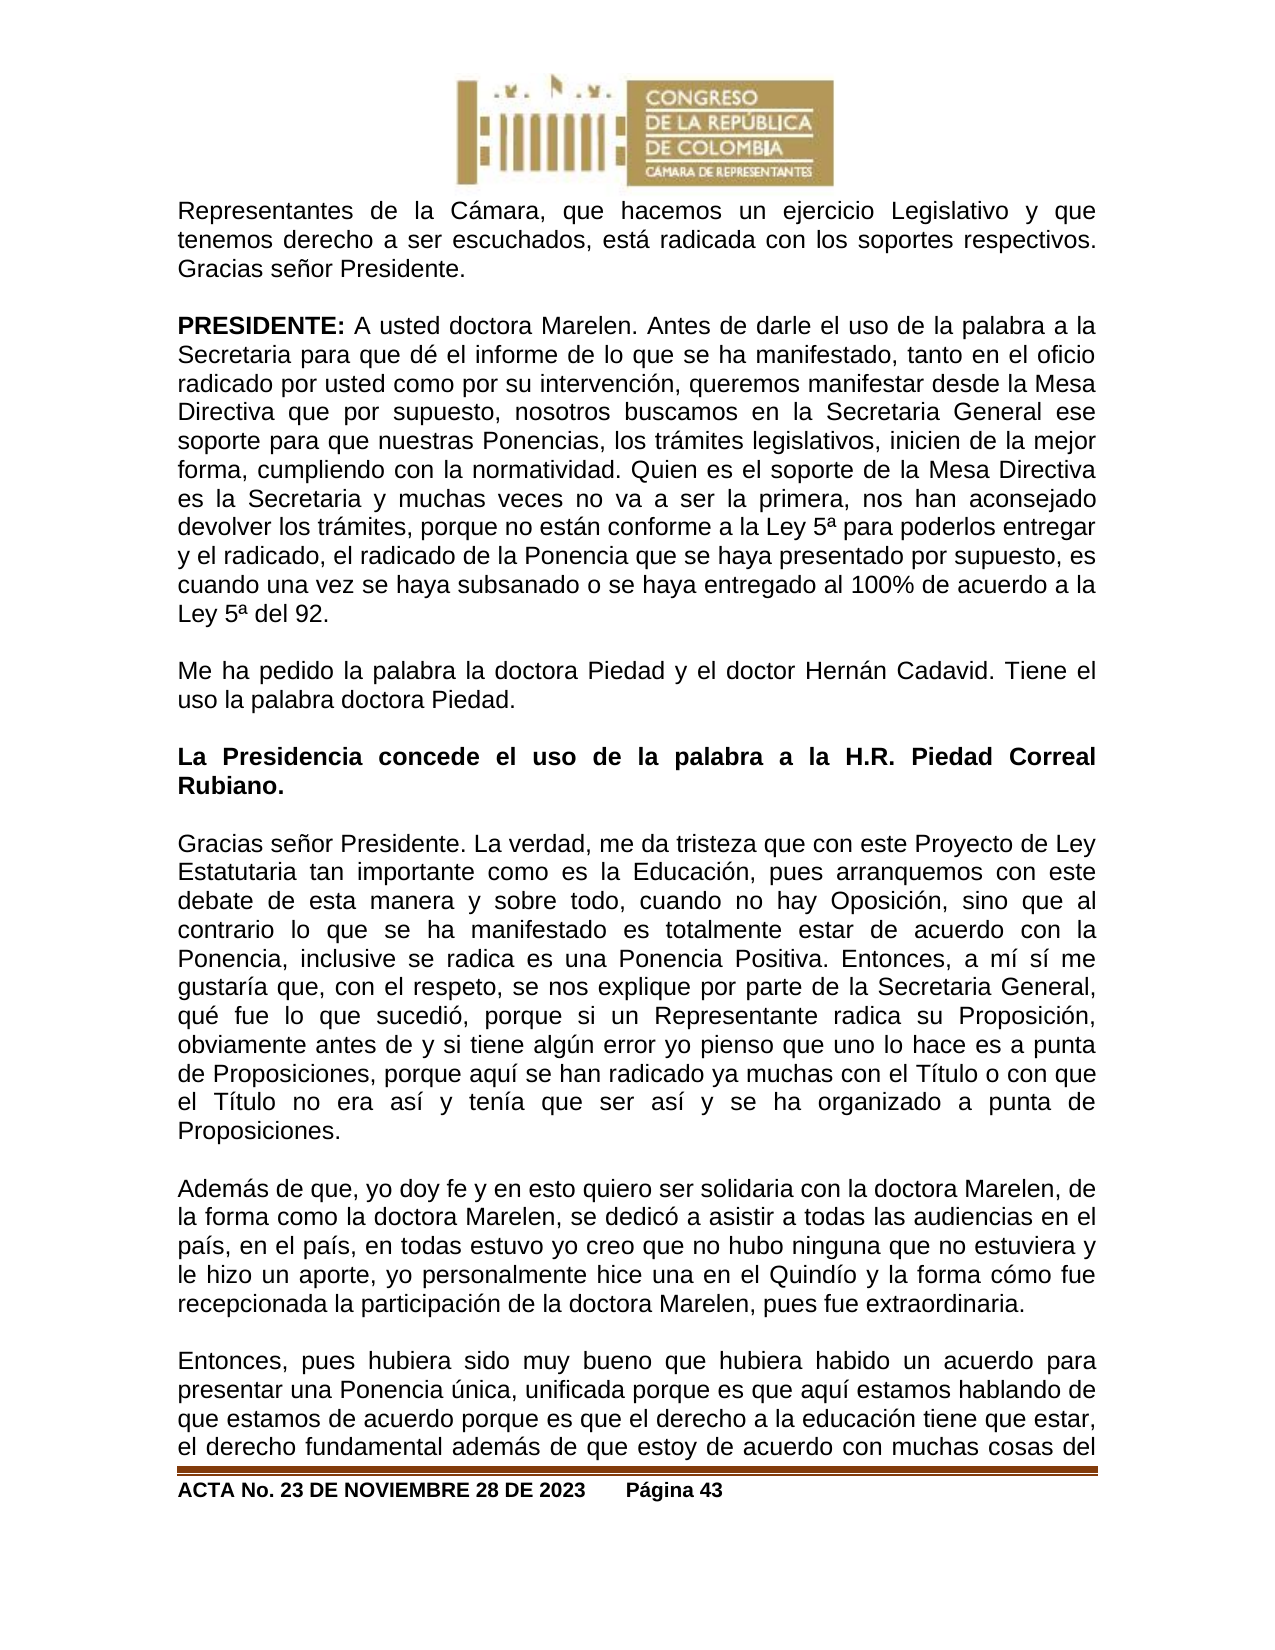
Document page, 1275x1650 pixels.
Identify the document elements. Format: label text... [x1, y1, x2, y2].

text Gracias señor Presidente. La verdad, me da tristeza que con este Proyecto de Ley Estatutaria tan importante como es la Educación, pues arranquemos con este debate de esta manera y sobre todo, cuando no hay Oposición, sino que al contrario lo que se ha manifestado es totalmente estar de acuerdo con la Ponencia, inclusive se radica es una Ponencia Positiva. Entonces, a mí sí me gustaría que, con el respeto, se nos explique por parte de la Secretaria General, qué fue lo que sucedió, porque si un Representante radica su Proposición, obviamente antes de y si tiene algún error yo pienso que uno lo hace es a punta de Proposiciones, porque aquí se han radicado ya muchas con el Título o con que el Título no era así y tenía que ser así y se ha organizado a punta de Proposiciones. [177, 829, 1098, 1145]
text Además de que, yo doy fe y en esto quiero ser solidaria con la doctora Marelen, de la forma como la doctora Marelen, se dedicó a asistir a todas las audiencias en el país, en el país, en todas estuvo yo creo que no hubo ninguna que no estuviera y le hizo un aporte, yo personalmente hice una en el Quindío y la forma cómo fue recepcionada la participación de la doctora Marelen, pues fue extraordinaria. [177, 1174, 1098, 1317]
picture [430, 73, 845, 197]
text Me ha pedido la palabra la doctora Piedad y el doctor Hernán Cadavid. Tiene el uso la palabra doctora Piedad. [177, 656, 1098, 714]
text PRESIDENTE: A usted doctora Marelen. Antes de darle el uso de la palabra a la Secretaria para que dé el informe de lo que se ha manifestado, tanto en el oficio radicado por usted como por su intervención, queremos manifestar desde la Mesa Directiva que por supuesto, nosotros buscamos en la Secretaria General ese soporte para que nuestras Ponencias, los trámites legislativos, inicien de la mejor forma, cumpliendo con la normatividad. Quien es el soporte de la Mesa Directiva es la Secretaria y muchas veces no va a ser la primera, nos han aconsejado devolver los trámites, porque no están conforme a la Ley 5ª para poderlos entregar y el radicado, el radicado de la Ponencia que se haya presentado por supuesto, es cuando una vez se haya subsanado o se haya entregado al 100% de acuerdo a la Ley 5ª del 92. [177, 311, 1098, 627]
text La Presidencia concede el uso de la palabra a la H.R. Piedad Correal Rubiano. [177, 742, 1098, 800]
